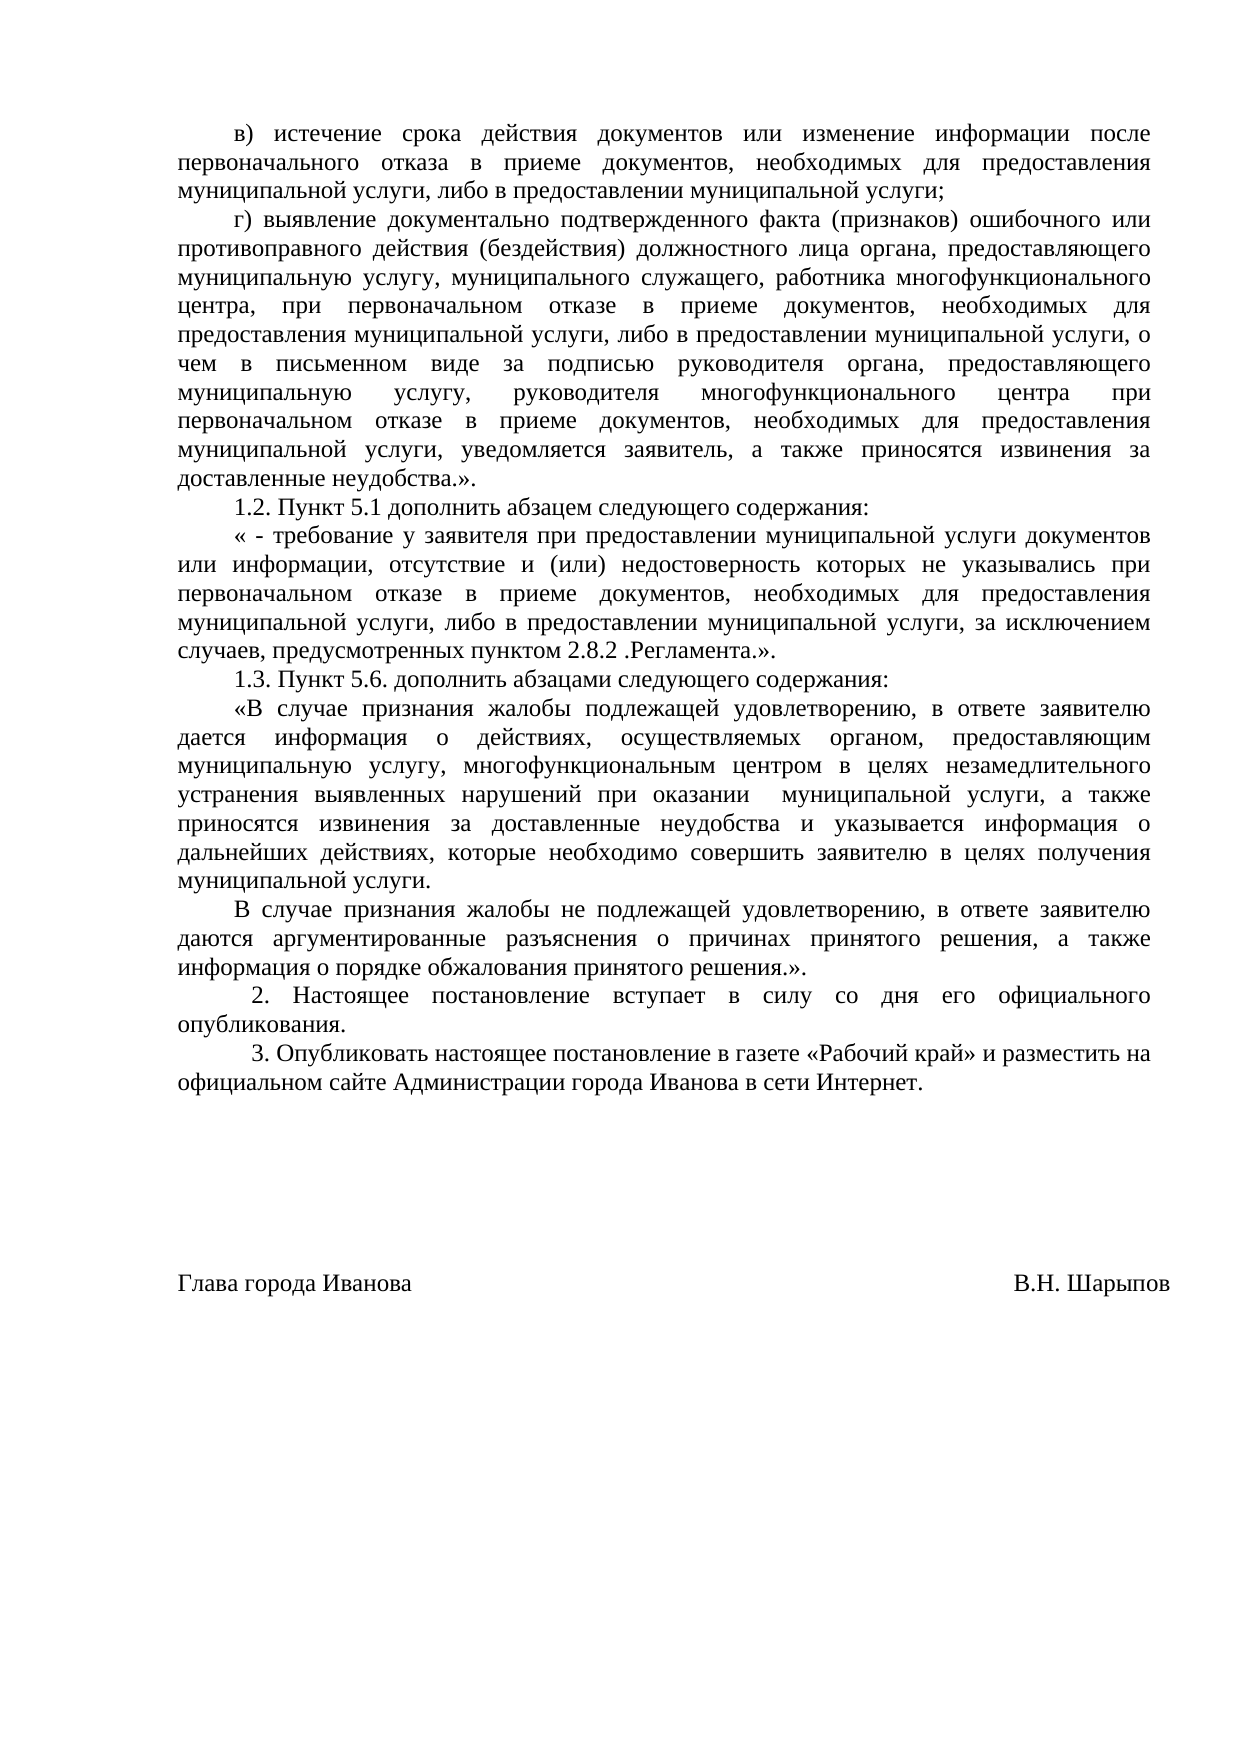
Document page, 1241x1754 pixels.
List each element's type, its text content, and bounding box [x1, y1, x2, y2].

table_header Глава города Иванова [166, 1239, 644, 1297]
text «В случае признания жалобы подлежащей удовлетворению, в ответе заявителю дается информация о действиях, осуществляемых органом, предоставляющим муниципальную услугу, многофункциональным центром в целях незамедлительного устранения выявленных нарушений при оказании муниципальной услуги, а также приносятся извинения за доставленные неудобства и указывается информация о дальнейших действиях, которые необходимо совершить заявителю в целях получения муниципальной услуги. [177, 693, 1152, 894]
text 3. Опубликовать настоящее постановление в газете «Рабочий край» и разместить на официальном сайте Администрации города Иванова в сети Интернет. [177, 1038, 1152, 1096]
text в) истечение срока действия документов или изменение информации после первоначального отказа в приеме документов, необходимых для предоставления муниципальной услуги, либо в предоставлении муниципальной услуги; [177, 118, 1152, 204]
text 2. Настоящее постановление вступает в силу со дня его официального опубликования. [177, 981, 1152, 1038]
table_header В.Н. Шарыпов [644, 1239, 1181, 1297]
text 1.3. Пункт 5.6. дополнить абзацами следующего содержания: [177, 664, 1152, 693]
text « - требование у заявителя при предоставлении муниципальной услуги документов или информации, отсутствие и (или) недостоверность которых не указывались при первоначальном отказе в приеме документов, необходимых для предоставления муниципальной услуги, либо в предоставлении муниципальной услуги, за исключением случаев, предусмотренных пунктом 2.8.2 .Регламента.». [177, 521, 1152, 664]
text г) выявление документально подтвержденного факта (признаков) ошибочного или противоправного действия (бездействия) должностного лица органа, предоставляющего муниципальную услугу, муниципального служащего, работника многофункционального центра, при первоначальном отказе в приеме документов, необходимых для предоставления муниципальной услуги, либо в предоставлении муниципальной услуги, о чем в письменном виде за подписью руководителя органа, предоставляющего муниципальную услугу, руководителя многофункционального центра при первоначальном отказе в приеме документов, необходимых для предоставления муниципальной услуги, уведомляется заявитель, а также приносятся извинения за доставленные неудобства.». [177, 204, 1152, 492]
text 1.2. Пункт 5.1 дополнить абзацем следующего содержания: [177, 492, 1152, 521]
text В случае признания жалобы не подлежащей удовлетворению, в ответе заявителю даются аргументированные разъяснения о причинах принятого решения, а также информация о порядке обжалования принятого решения.». [177, 894, 1152, 981]
